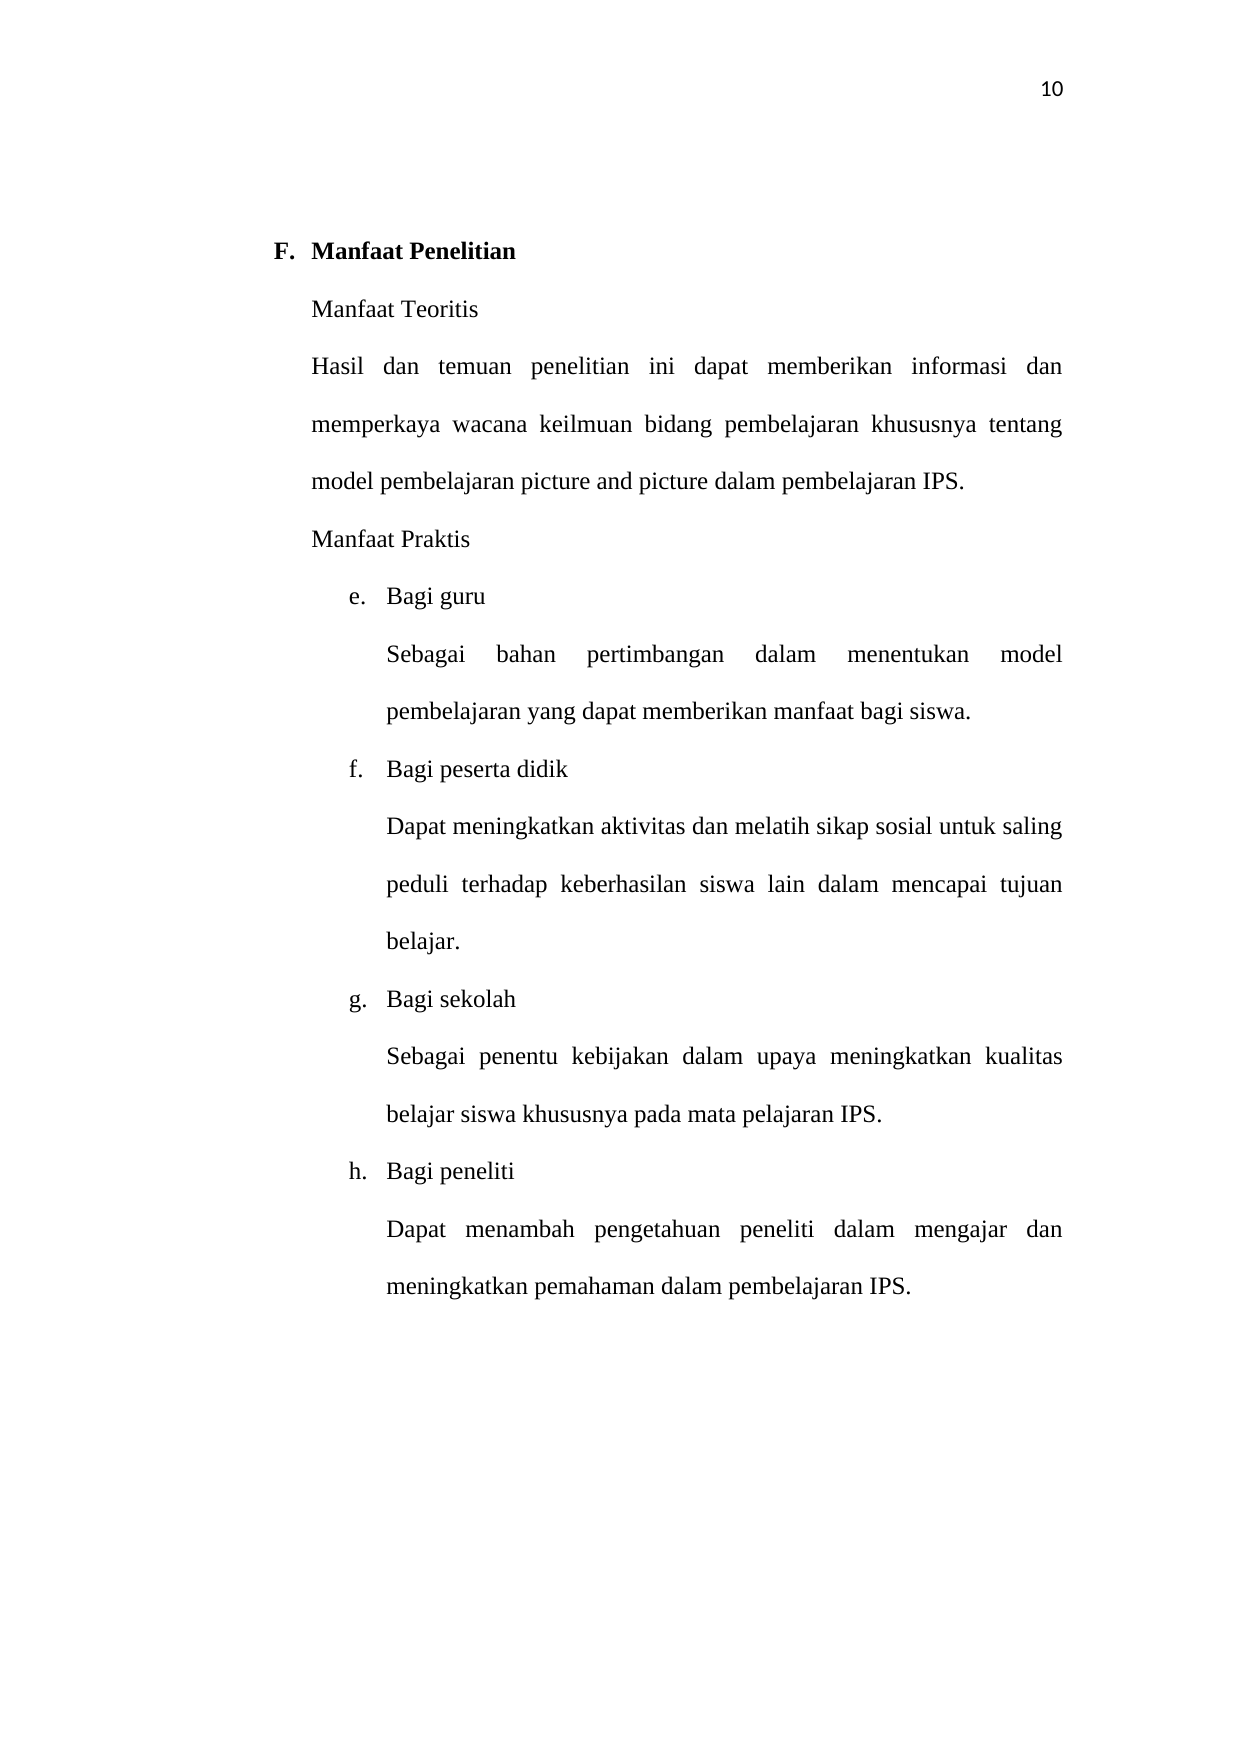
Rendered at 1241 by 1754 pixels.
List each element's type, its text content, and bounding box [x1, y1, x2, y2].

list Bagi peserta didik [349, 754, 1063, 782]
list Manfaat Praktis [311, 524, 1063, 552]
list Hasil dan temuan penelitian ini dapat memberikan informasi dan memperkaya wacana keilmuan bidang pembelajaran khususnya tentang model pembelajaran picture and picture dalam pembelajaran IPS. [311, 351, 1063, 495]
list Sebagai penentu kebijakan dalam upaya meningkatkan kualitas belajar siswa khususnya pada mata pelajaran IPS. [386, 1041, 1063, 1127]
list Bagi sekolah [349, 984, 1063, 1012]
list Sebagai bahan pertimbangan dalam menentukan model pembelajaran yang dapat memberikan manfaat bagi siswa. [386, 639, 1063, 725]
list Bagi peneliti [349, 1156, 1063, 1185]
list Manfaat Penelitian [274, 236, 1063, 265]
list Dapat menambah pengetahuan peneliti dalam mengajar dan meningkatkan pemahaman dalam pembelajaran IPS. [386, 1214, 1063, 1300]
list Bagi guru [349, 581, 1063, 610]
list Manfaat Teoritis [311, 294, 1063, 322]
list Dapat meningkatkan aktivitas dan melatih sikap sosial untuk saling peduli terhadap keberhasilan siswa lain dalam mencapai tujuan belajar. [386, 811, 1063, 955]
